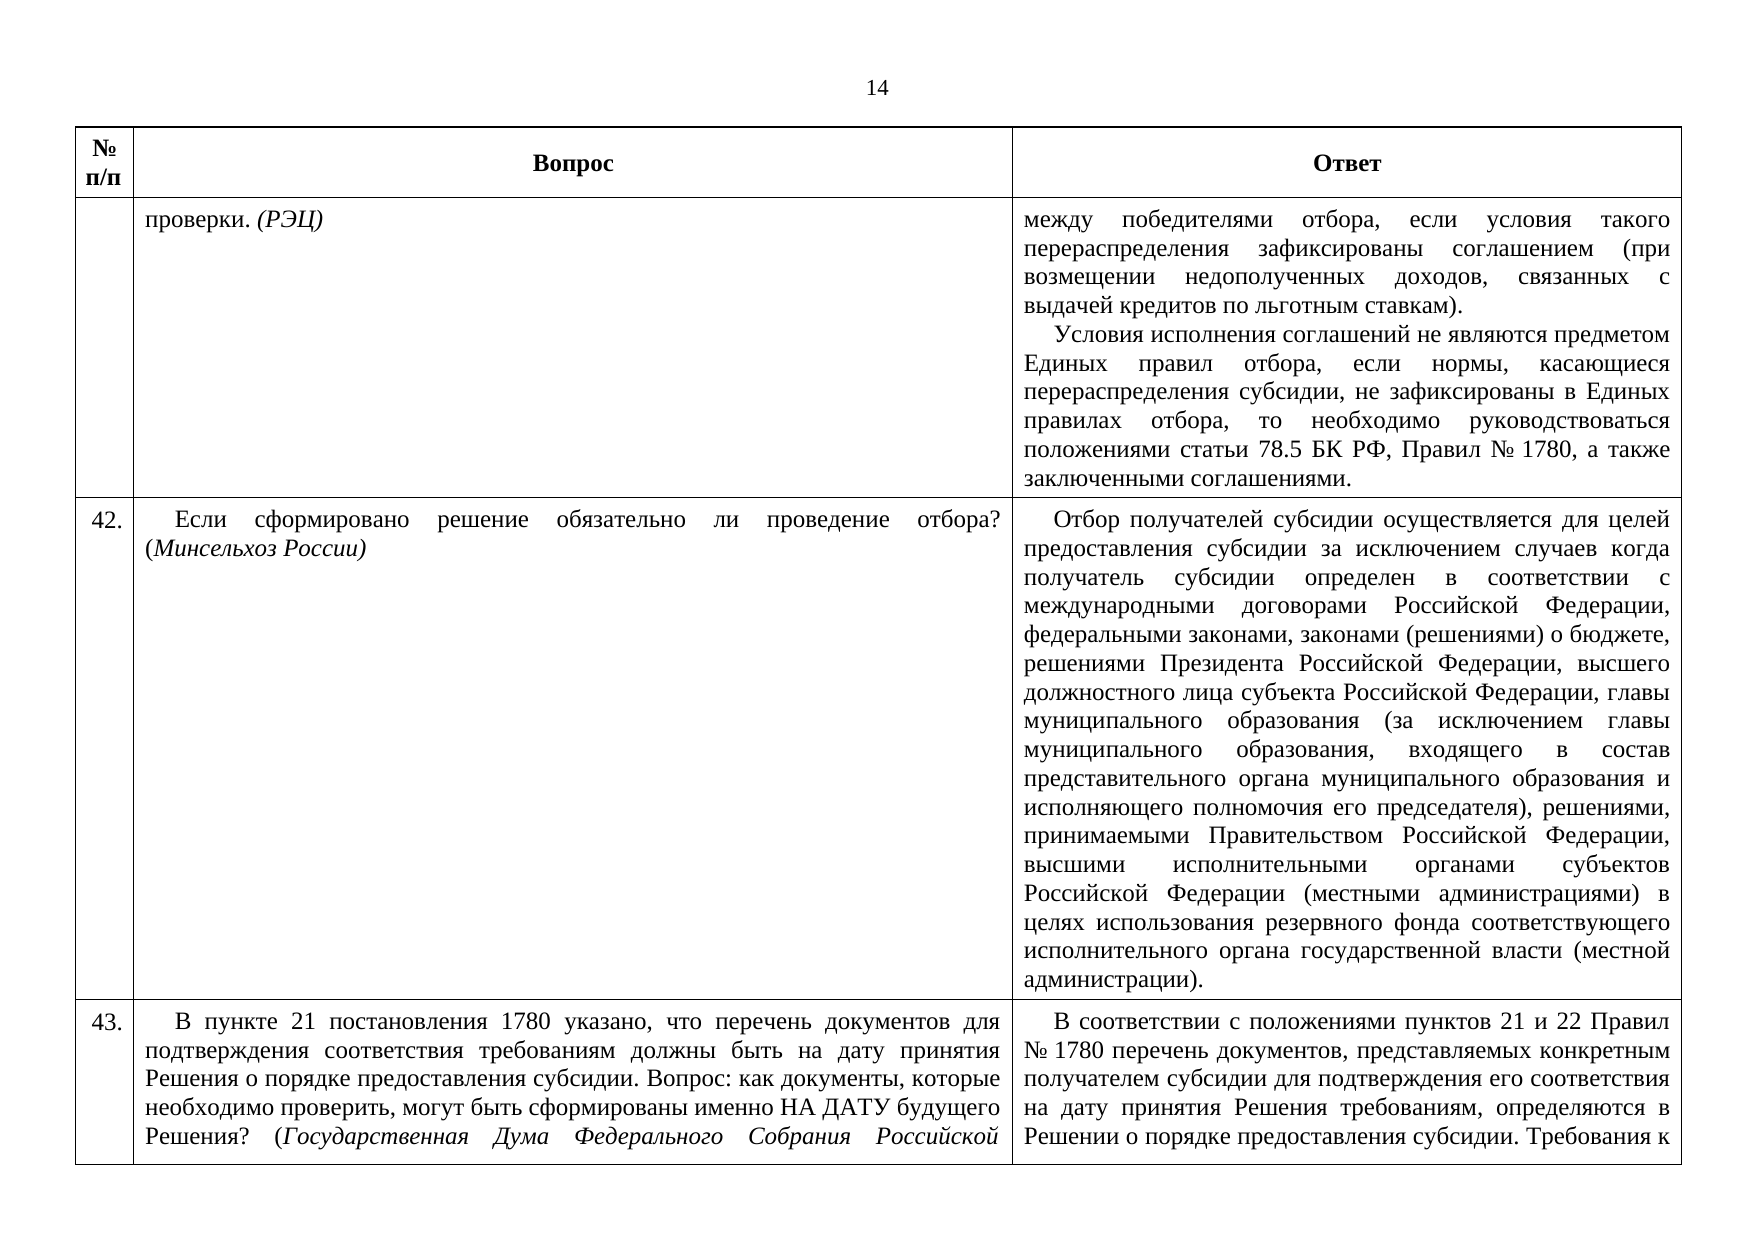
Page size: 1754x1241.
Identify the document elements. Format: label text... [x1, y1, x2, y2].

table_cell [76, 198, 133, 497]
table_cell [76, 1000, 133, 1164]
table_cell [1013, 198, 1681, 497]
table_header Вопрос [134, 128, 1012, 197]
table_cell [134, 1000, 1012, 1164]
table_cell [1013, 1000, 1681, 1164]
table_cell Отбор получателей субсидии осуществляется для целей предоставления субсидии за исключением случаев когда получатель субсидии определен в соответствии с международными договорами Российской Федерации, федеральными законами, законами (решениями) о бюджете, решениями Президента Российской Федерации, высшего должностного лица субъекта Российской Федерации, главы муниципального образования (за исключением главы муниципального образования, входящего в состав представительного органа муниципального образования и исполняющего полномочия его председателя), решениями, принимаемыми Правительством Российской Федерации, высшими исполнительными органами субъектов Российской Федерации (местными администрациями) в целях использования резервного фонда соответствующего исполнительного органа государственной власти (местной администрации). [1013, 498, 1681, 999]
table_cell Если сформировано решение обязательно ли проведение отбора? (Минсельхоз России) [134, 498, 1012, 999]
table_header № п/п [76, 128, 133, 197]
table_cell [76, 498, 133, 999]
table_header Ответ [1013, 128, 1681, 197]
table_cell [134, 198, 1012, 497]
